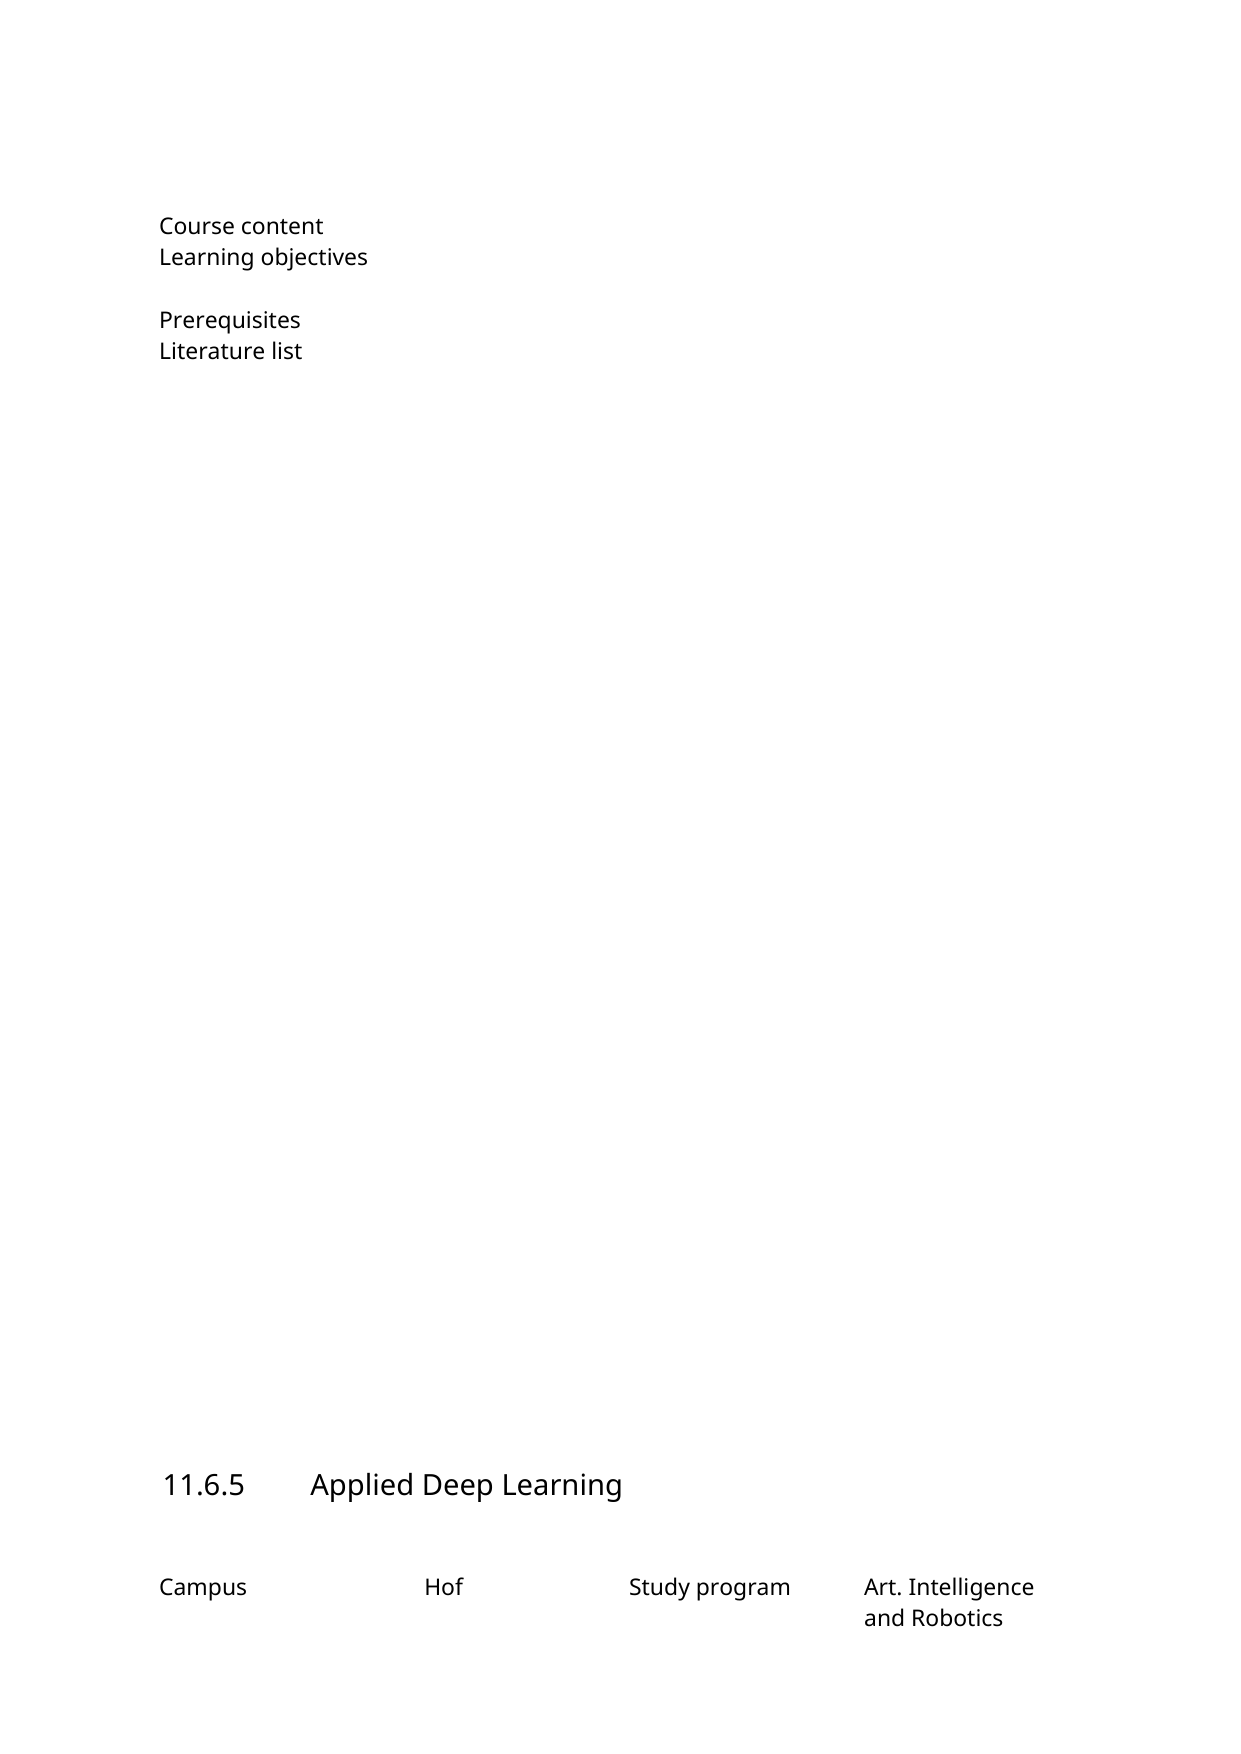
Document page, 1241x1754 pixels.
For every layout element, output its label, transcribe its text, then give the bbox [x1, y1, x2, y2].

subtitle Applied Deep Learning [162, 1464, 1093, 1504]
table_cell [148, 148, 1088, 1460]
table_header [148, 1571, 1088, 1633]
